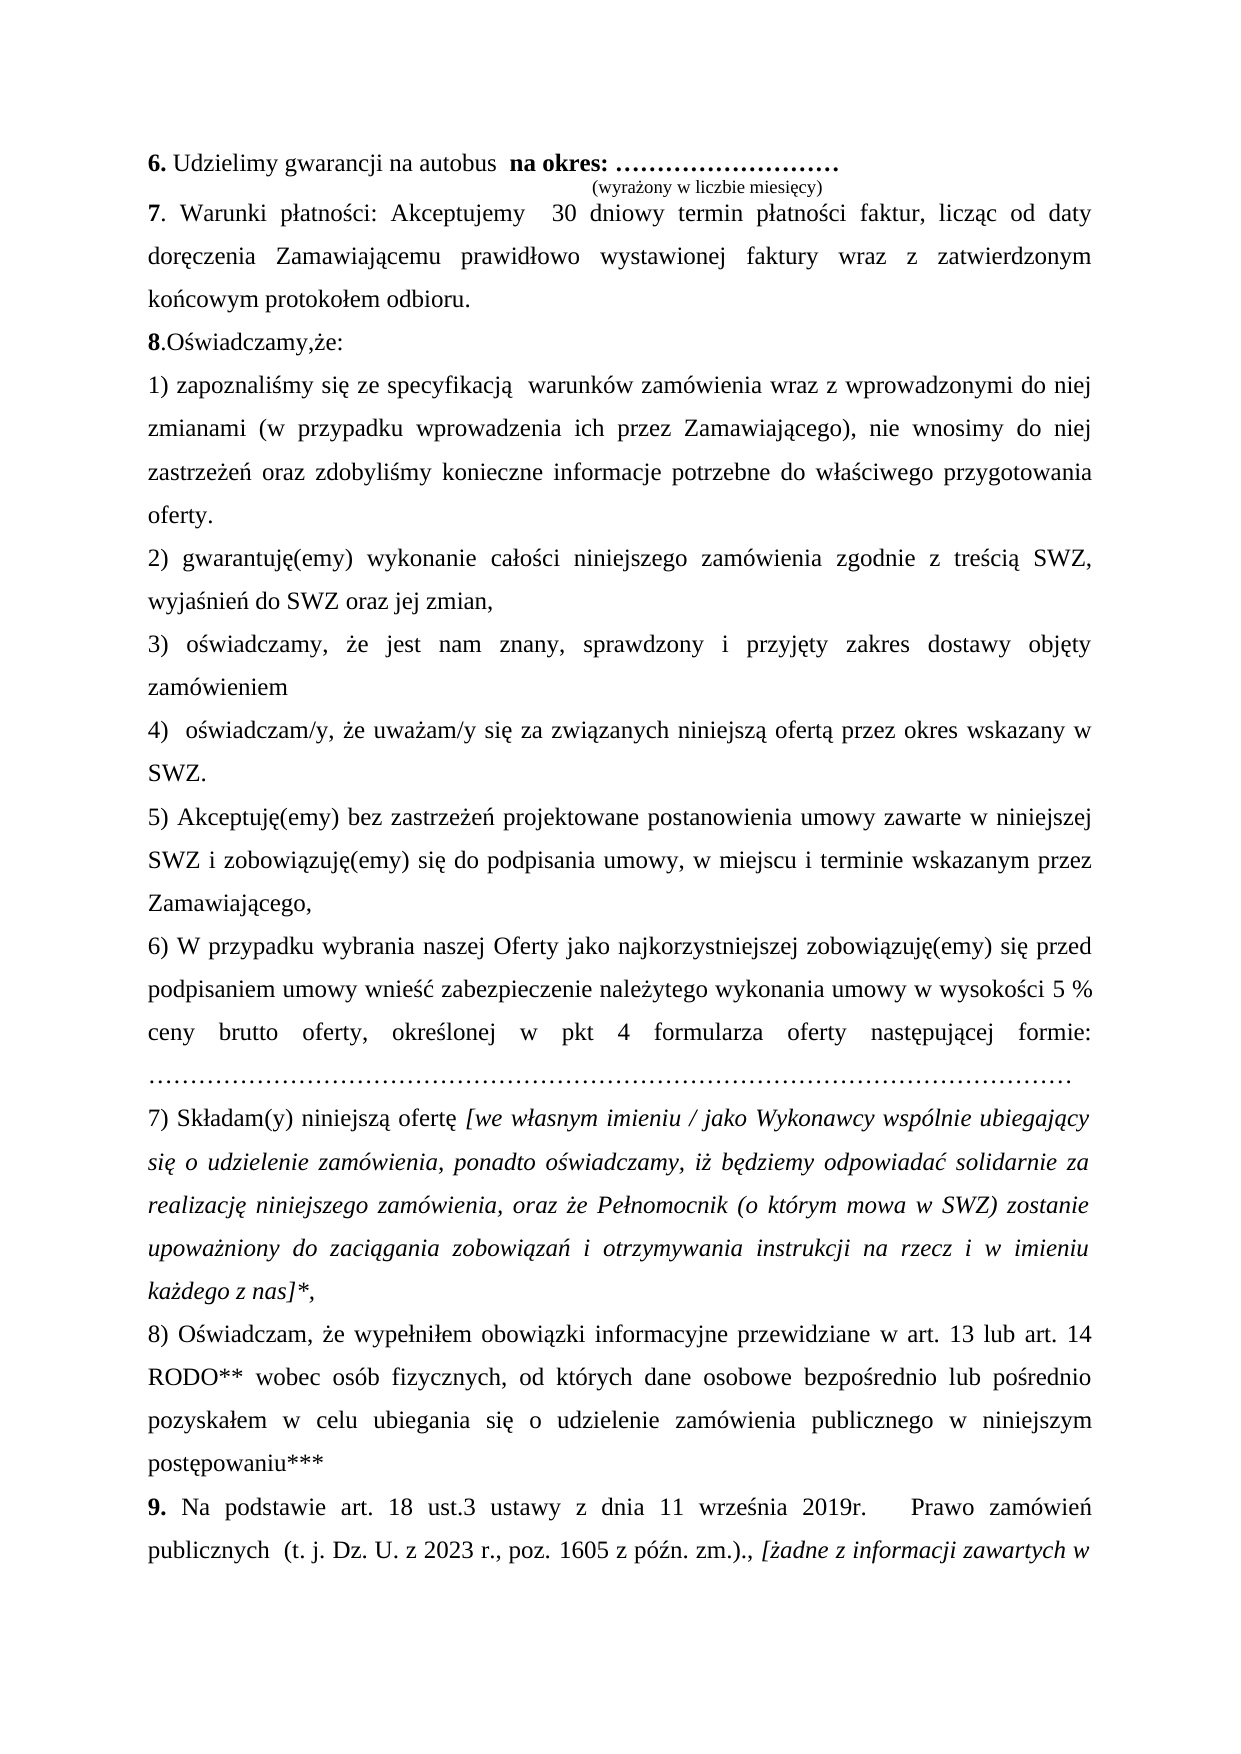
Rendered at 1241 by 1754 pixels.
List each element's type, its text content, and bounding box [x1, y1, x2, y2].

text (wyrażony w liczbie miesięcy) [148, 176, 1093, 198]
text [148, 1492, 1093, 1563]
text 4) oświadczam/y, że uważam/y się za związanych niniejszą ofertą przez okres wskazany w SWZ. [148, 715, 1093, 787]
text 8) Oświadczam, że wypełniłem obowiązki informacyjne przewidziane w art. 13 lub art. 14 RODO** wobec osób fizycznych, od których dane osobowe bezpośrednio lub pośrednio pozyskałem w celu ubiegania się o udzielenie zamówienia publicznego w niniejszym postępowaniu*** [148, 1319, 1093, 1477]
text 7) Składam(y) niniejszą ofertę [we własnym imieniu / jako Wykonawcy wspólnie ubiegający się o udzielenie zamówienia, ponadto oświadczamy, iż będziemy odpowiadać solidarnie za realizację niniejszego zamówienia, oraz że Pełnomocnik (o którym mowa w SWZ) zostanie upoważniony do zaciągania zobowiązań i otrzymywania instrukcji na rzecz i w imieniu każdego z nas]*, [148, 1103, 1093, 1305]
text 7. Warunki płatności: Akceptujemy 30 dniowy termin płatności faktur, licząc od daty doręczenia Zamawiającemu prawidłowo wystawionej faktury wraz z zatwierdzonym końcowym protokołem odbioru. [148, 198, 1093, 313]
text 5) Akceptuję(emy) bez zastrzeżeń projektowane postanowienia umowy zawarte w niniejszej SWZ i zobowiązuję(emy) się do podpisania umowy, w miejscu i terminie wskazanym przez Zamawiającego, [148, 802, 1093, 917]
text 3) oświadczamy, że jest nam znany, sprawdzony i przyjęty zakres dostawy objęty zamówieniem [148, 629, 1093, 701]
text 6. Udzielimy gwarancji na autobus na okres: ……………………… [148, 148, 1093, 176]
text 2) gwarantuję(emy) wykonanie całości niniejszego zamówienia zgodnie z treścią SWZ, wyjaśnień do SWZ oraz jej zmian, [148, 543, 1093, 615]
text 6) W przypadku wybrania naszej Oferty jako najkorzystniejszej zobowiązuję(emy) się przed podpisaniem umowy wnieść zabezpieczenie należytego wykonania umowy w wysokości 5 % ceny brutto oferty, określonej w pkt 4 formularza oferty następującej formie: ………………………………………………………………………………………………… [148, 931, 1093, 1089]
text 8.Oświadczamy,że: [148, 327, 1093, 356]
text 1) zapoznaliśmy się ze specyfikacją warunków zamówienia wraz z wprowadzonymi do niej zmianami (w przypadku wprowadzenia ich przez Zamawiającego), nie wnosimy do niej zastrzeżeń oraz zdobyliśmy konieczne informacje potrzebne do właściwego przygotowania oferty. [148, 370, 1093, 528]
